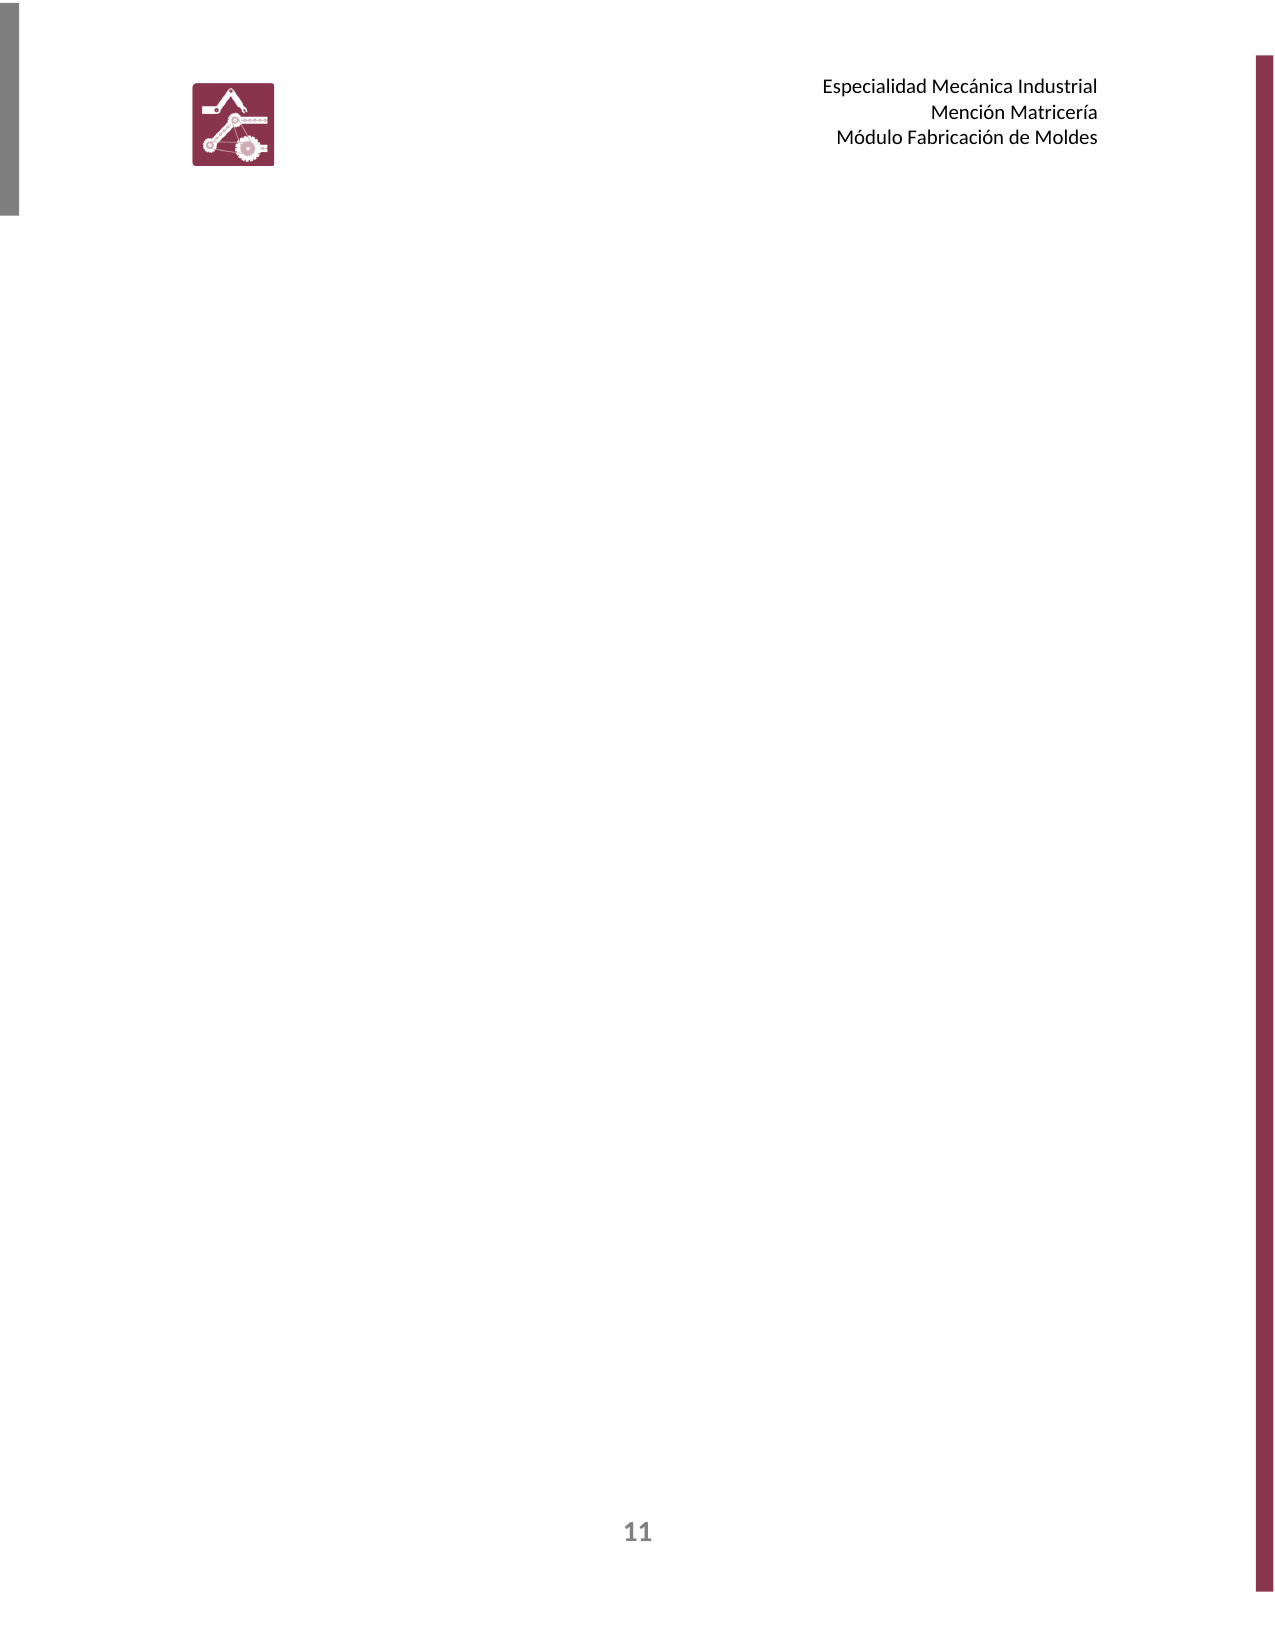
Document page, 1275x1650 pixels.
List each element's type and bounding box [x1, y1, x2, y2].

picture [192, 83, 275, 166]
